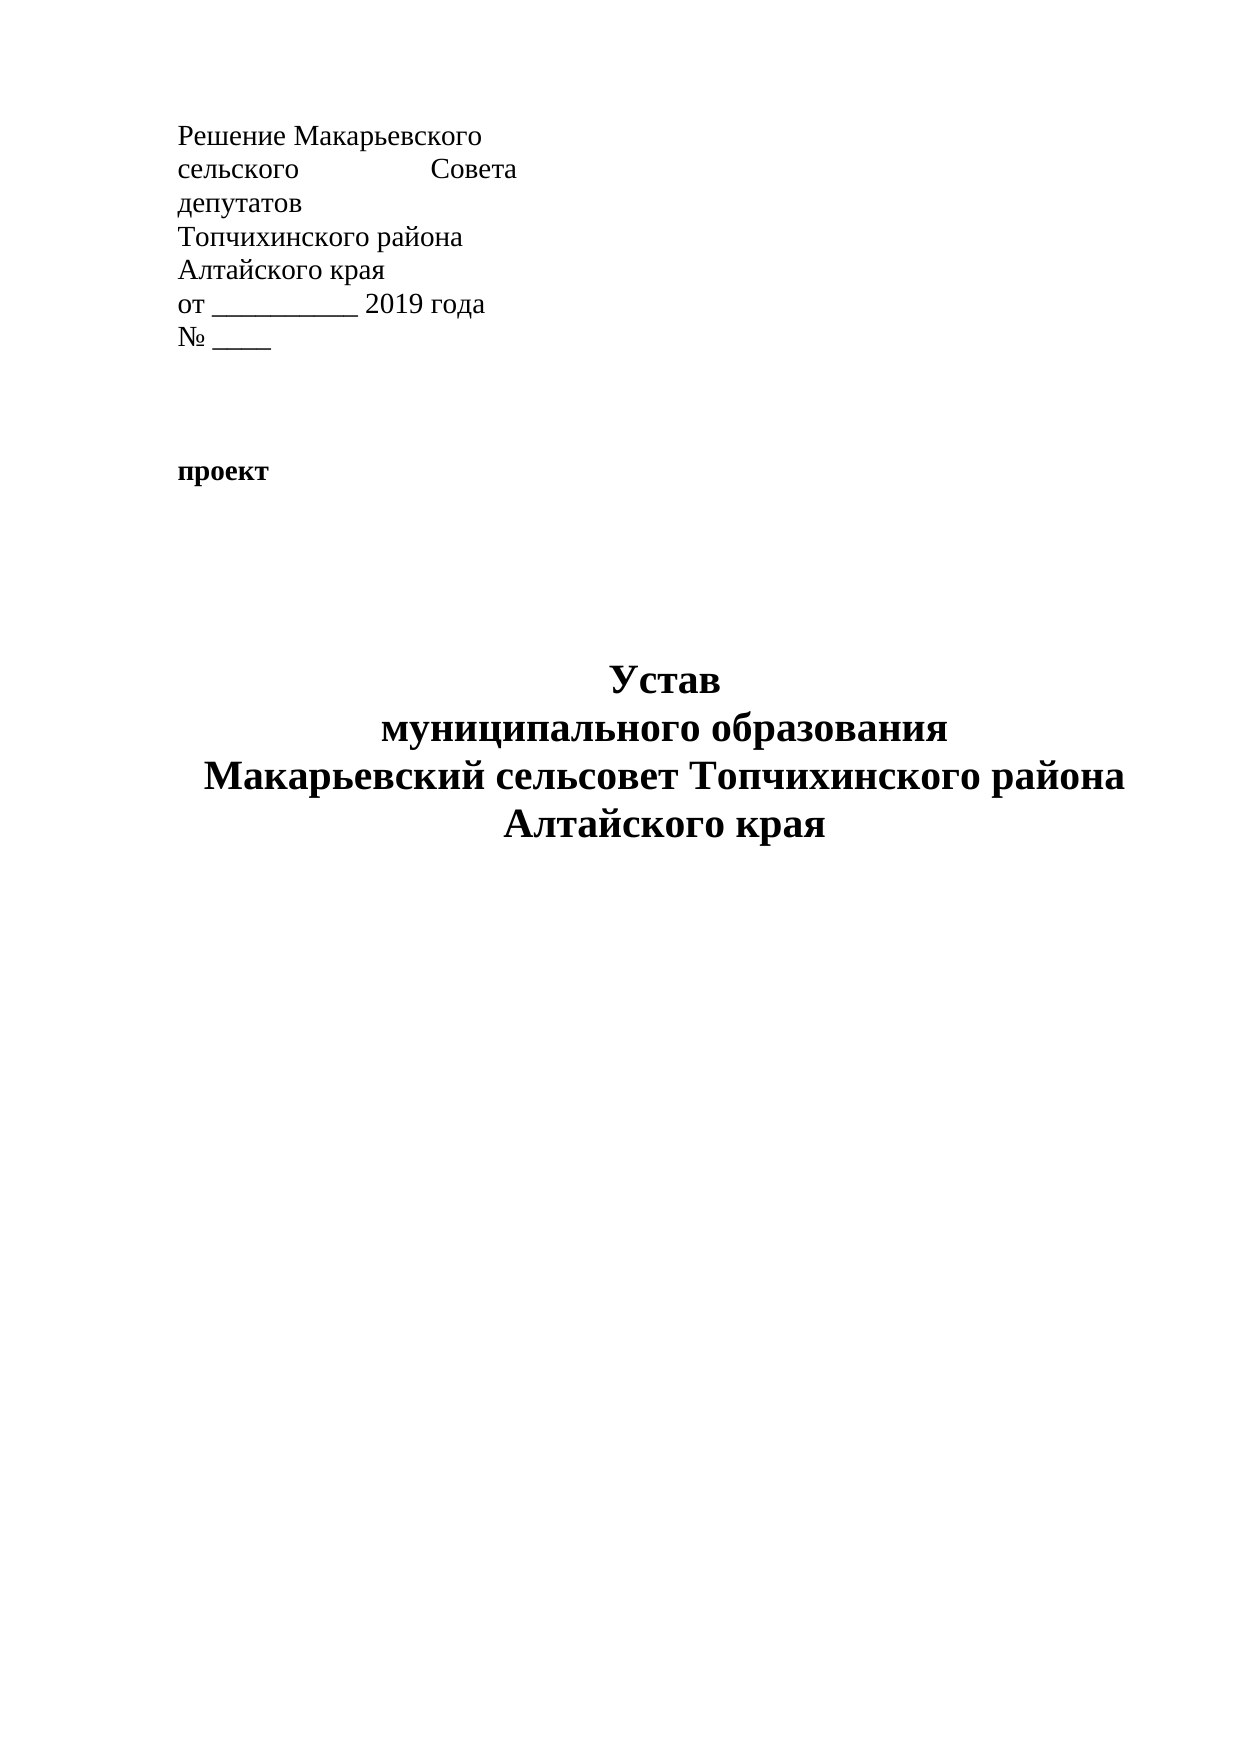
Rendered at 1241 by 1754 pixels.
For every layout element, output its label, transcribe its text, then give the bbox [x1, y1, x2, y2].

text от __________ 2019 года [177, 286, 517, 319]
text № ____ [177, 319, 517, 353]
text муниципального образования [177, 703, 1152, 751]
text сельского Совета депутатов [177, 152, 517, 219]
text Решение Макарьевского [177, 118, 517, 152]
text Алтайского края [177, 252, 517, 286]
text Устав [177, 655, 1152, 703]
text проект [177, 453, 1152, 487]
text Макарьевский сельсовет Топчихинского района Алтайского края [177, 751, 1152, 846]
text Топчихинского района [177, 219, 517, 252]
